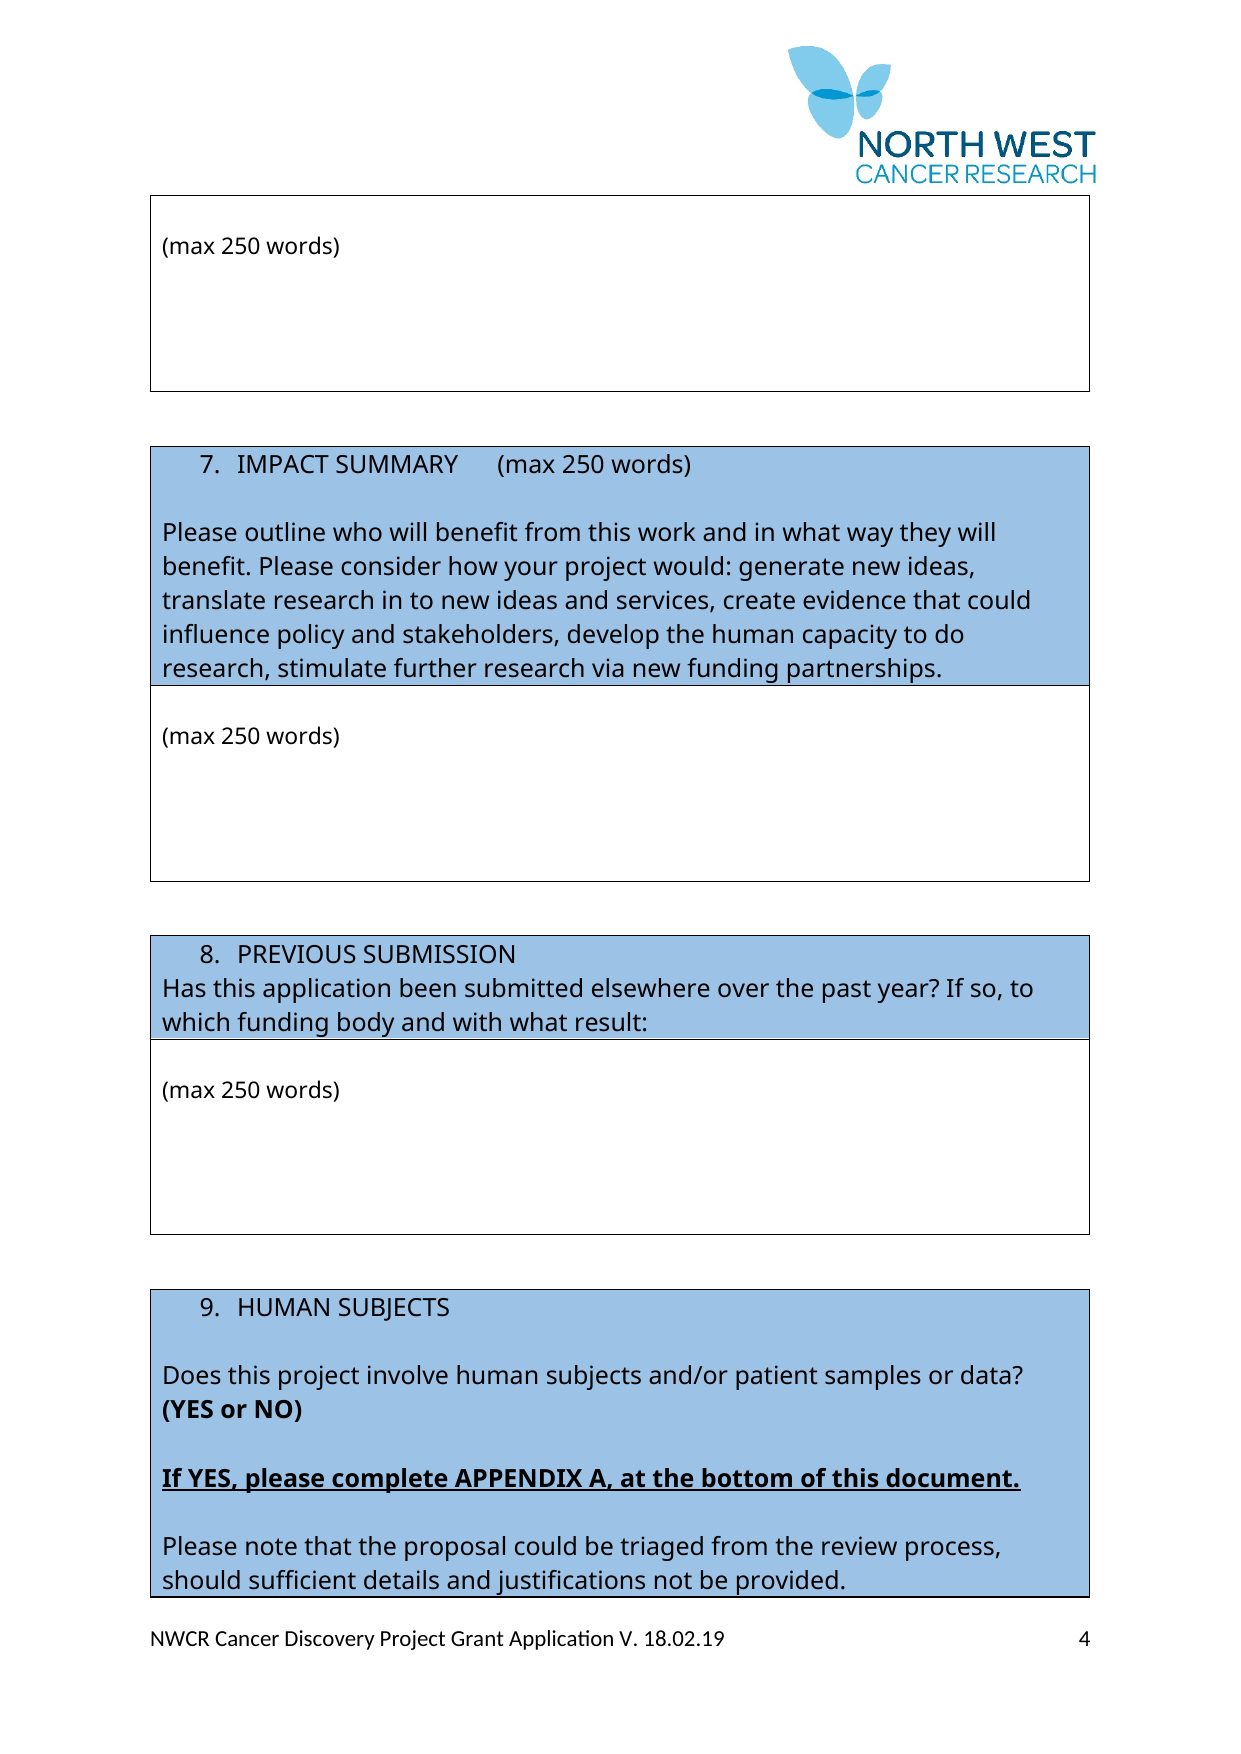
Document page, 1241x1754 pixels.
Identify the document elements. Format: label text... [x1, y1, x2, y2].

table_cell (max 250 words) [151, 196, 1089, 391]
table_header IMPACT SUMMARY (max 250 words) Please outline who will benefit from this work and in what way they will benefit. Please consider how your project would: generate new ideas, translate research in to new ideas and services, create evidence that could influence policy and stakeholders, develop the human capacity to do research, stimulate further research via new funding partnerships. [151, 447, 1089, 685]
table_header HUMAN SUBJECTS Does this project involve human subjects and/or patient samples or data? (YES or NO) If YES, please complete APPENDIX A, at the bottom of this document. Please note that the proposal could be triaged from the review process, should sufficient details and justifications not be provided. [151, 1290, 1089, 1596]
table_cell (max 250 words) [151, 1040, 1089, 1234]
picture [777, 31, 1103, 191]
table_cell (max 250 words) [151, 686, 1089, 881]
table_header PREVIOUS SUBMISSION Has this application been submitted elsewhere over the past year? If so, to which funding body and with what result: [151, 936, 1089, 1038]
